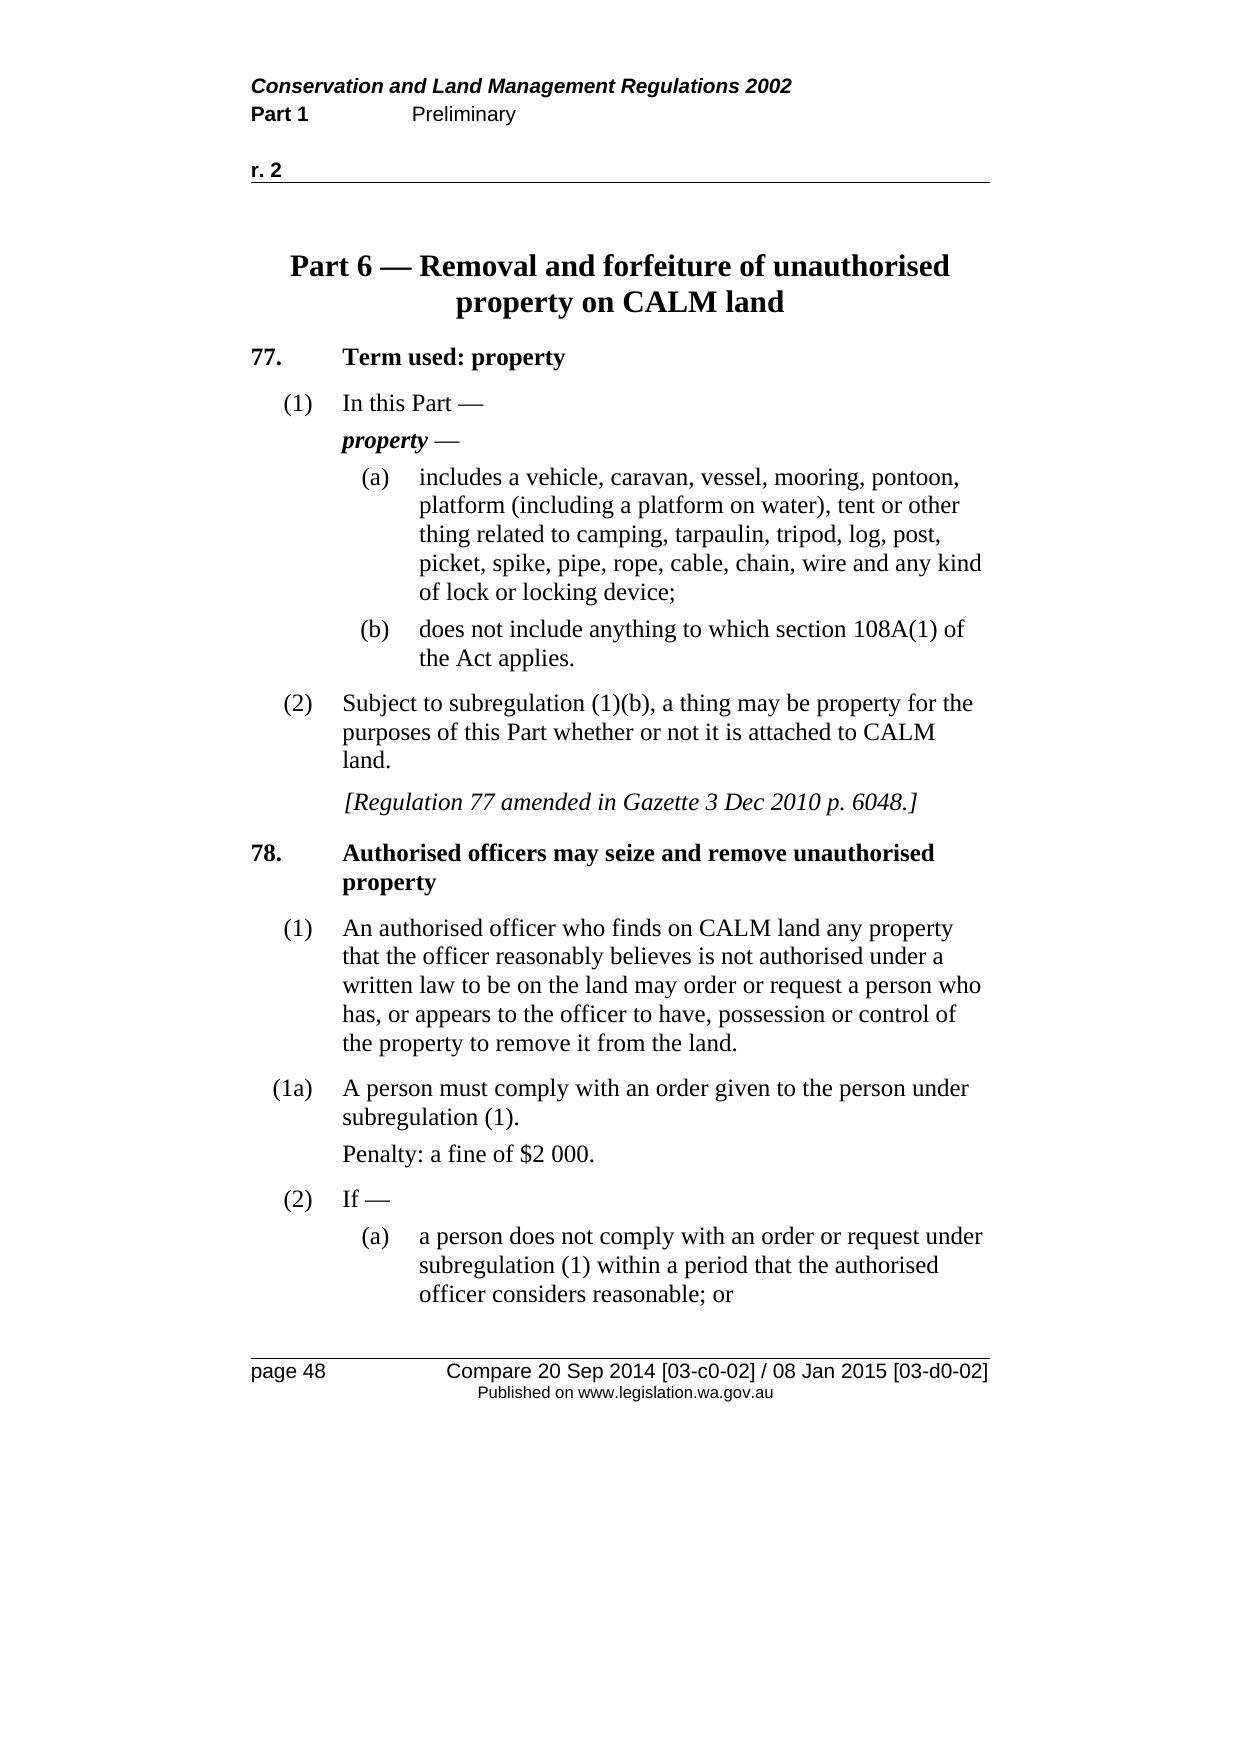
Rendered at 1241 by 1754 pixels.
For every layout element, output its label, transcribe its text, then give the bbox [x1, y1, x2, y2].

text (1) An authorised officer who finds on CALM land any property that the officer reasonably believes is not authorised under a written law to be on the land may order or request a person who has, or appears to the officer to have, possession or control of the property to remove it from the land. [251, 913, 990, 1056]
text (a) includes a vehicle, caravan, vessel, mooring, pontoon, platform (including a platform on water), tent or other thing related to camping, tarpaulin, tripod, log, post, picket, spike, pipe, rope, cable, chain, wire and any kind of lock or locking device; [251, 462, 990, 606]
text Penalty: a fine of $2 000. [251, 1139, 990, 1168]
subtitle Part 6 — Removal and forfeiture of unauthorised property on CALM land [251, 247, 990, 319]
text (2) If — [251, 1184, 990, 1213]
subtitle 77. Term used: property [251, 342, 990, 371]
text (1a) A person must comply with an order given to the person under subregulation (1). [251, 1073, 990, 1131]
text (2) Subject to subregulation (1)(b), a thing may be property for the purposes of this Part whether or not it is attached to CALM land. [251, 688, 990, 774]
text property — [251, 425, 990, 453]
text (1) In this Part — [251, 388, 990, 416]
subtitle 78. Authorised officers may seize and remove unauthorised property [251, 838, 990, 896]
text [Regulation 77 amended in Gazette 3 Dec 2010 p. 6048.] [251, 787, 990, 816]
text (b) does not include anything to which section 108A(1) of the Act applies. [251, 614, 990, 671]
text (a) a person does not comply with an order or request under subregulation (1) within a period that the authorised officer considers reasonable; or [251, 1221, 990, 1308]
